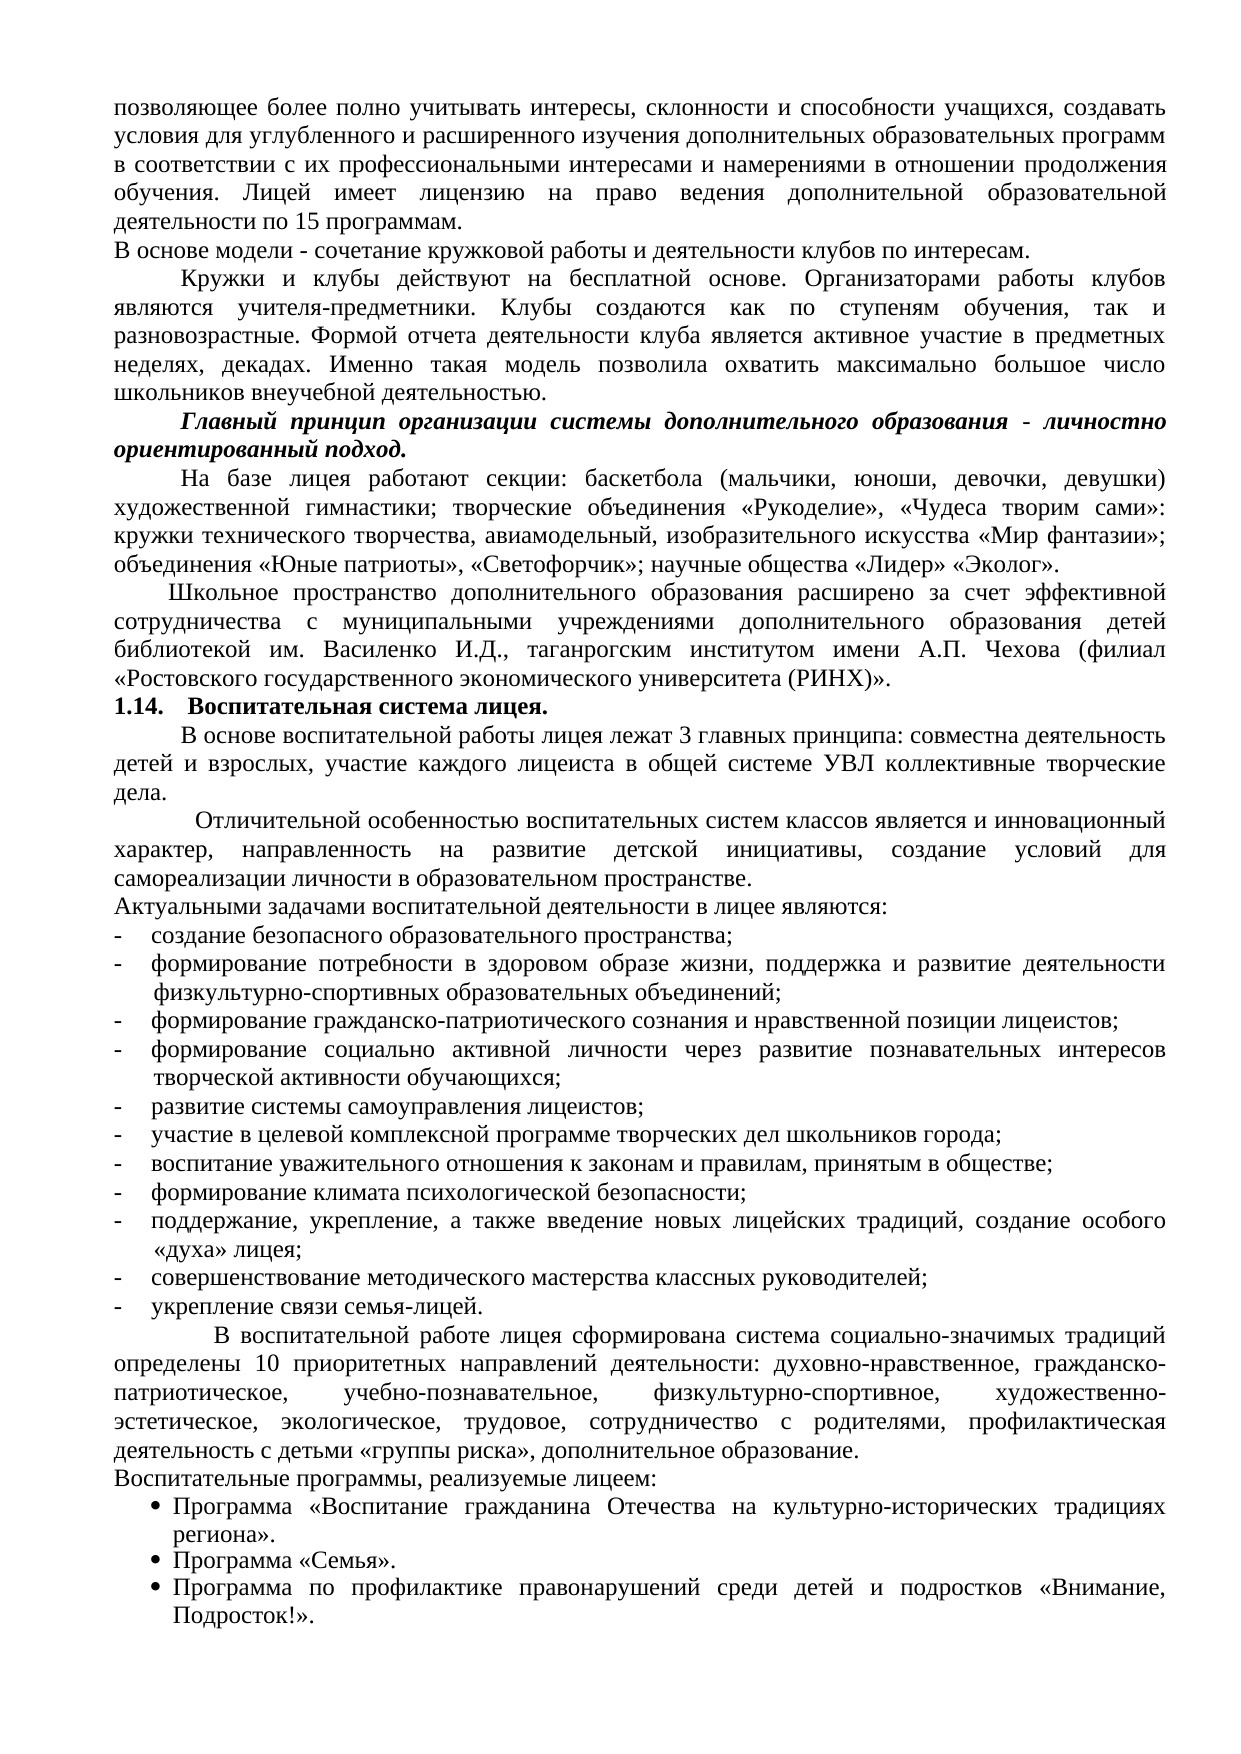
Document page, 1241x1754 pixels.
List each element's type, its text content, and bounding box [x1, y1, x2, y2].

list Программа «Воспитание гражданина Отечества на культурно-исторических традициях региона». [151, 1492, 1167, 1548]
text Кружки и клубы действуют на бесплатной основе. Организаторами работы клубов являются учителя-предметники. Клубы создаются как по ступеням обучения, так и разновозрастные. Формой отчета деятельности клуба является активное участие в предметных неделях, декадах. Именно такая модель позволила охватить максимально большое число школьников внеучебной деятельностью. [114, 264, 1167, 406]
text На базе лицея работают секции: баскетбола (мальчики, юноши, девочки, девушки) художественной гимнастики; творческие объединения «Рукоделие», «Чудеса творим сами»: кружки технического творчества, авиамодельный, изобразительного искусства «Мир фантазии»; объединения «Юные патриоты», «Светофорчик»; научные общества «Лидер» «Эколог». [114, 463, 1167, 578]
list укрепление связи семья-лицей. [114, 1291, 1167, 1320]
list развитие системы самоуправления лицеистов; [114, 1091, 1167, 1120]
text В основе воспитательной работы лицея лежат 3 главных принципа: совместна деятельность детей и взрослых, участие каждого лицеиста в общей системе УВЛ коллективные творческие дела. [114, 720, 1167, 806]
list формирование социально активной личности через развитие познавательных интересов творческой активности обучающихся; [114, 1034, 1167, 1091]
list воспитание уважительного отношения к законам и правилам, принятым в обществе; [114, 1148, 1167, 1177]
text Актуальными задачами воспитательной деятельности в лицее являются: [114, 892, 1167, 920]
list поддержание, укрепление, а также введение новых лицейских традиций, создание особого «духа» лицея; [114, 1206, 1167, 1263]
list формирование гражданско-патриотического сознания и нравственной позиции лицеистов; [114, 1006, 1167, 1034]
text В основе модели - сочетание кружковой работы и деятельности клубов по интересам. [114, 235, 1167, 264]
list Воспитательная система лицея. [114, 692, 1167, 720]
text Школьное пространство дополнительного образования расширено за счет эффективной сотрудничества с муниципальными учреждениями дополнительного образования детей библиотекой им. Василенко И.Д., таганрогским институтом имени А.П. Чехова (филиал «Ростовского государственного экономического университета (РИНХ)». [114, 578, 1167, 692]
list участие в целевой комплексной программе творческих дел школьников города; [114, 1120, 1167, 1148]
text Отличительной особенностью воспитательных систем классов является и инновационный характер, направленность на развитие детской инициативы, создание условий для самореализации личности в образовательном пространстве. [114, 806, 1167, 892]
list формирование потребности в здоровом образе жизни, поддержка и развитие деятельности физкультурно-спортивных образовательных объединений; [114, 949, 1167, 1006]
list Программа «Семья». [151, 1548, 1167, 1573]
list Программа по профилактике правонарушений среди детей и подростков «Внимание, Подросток!». [151, 1573, 1167, 1629]
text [114, 92, 1167, 235]
text В воспитательной работе лицея сформирована система социально-значимых традиций определены 10 приоритетных направлений деятельности: духовно-нравственное, гражданско- патриотическое, учебно-познавательное, физкультурно-спортивное, художественно- эстетическое, экологическое, трудовое, сотрудничество с родителями, профилактическая деятельность с детьми «группы риска», дополнительное образование. [114, 1320, 1167, 1463]
text Воспитательные программы, реализуемые лицеем: [114, 1463, 1167, 1492]
list формирование климата психологической безопасности; [114, 1177, 1167, 1206]
text Главный принцип организации системы дополнительного образования - личностно ориентированный подход. [114, 406, 1167, 463]
list создание безопасного образовательного пространства; [114, 920, 1167, 949]
list совершенствование методического мастерства классных руководителей; [114, 1263, 1167, 1291]
